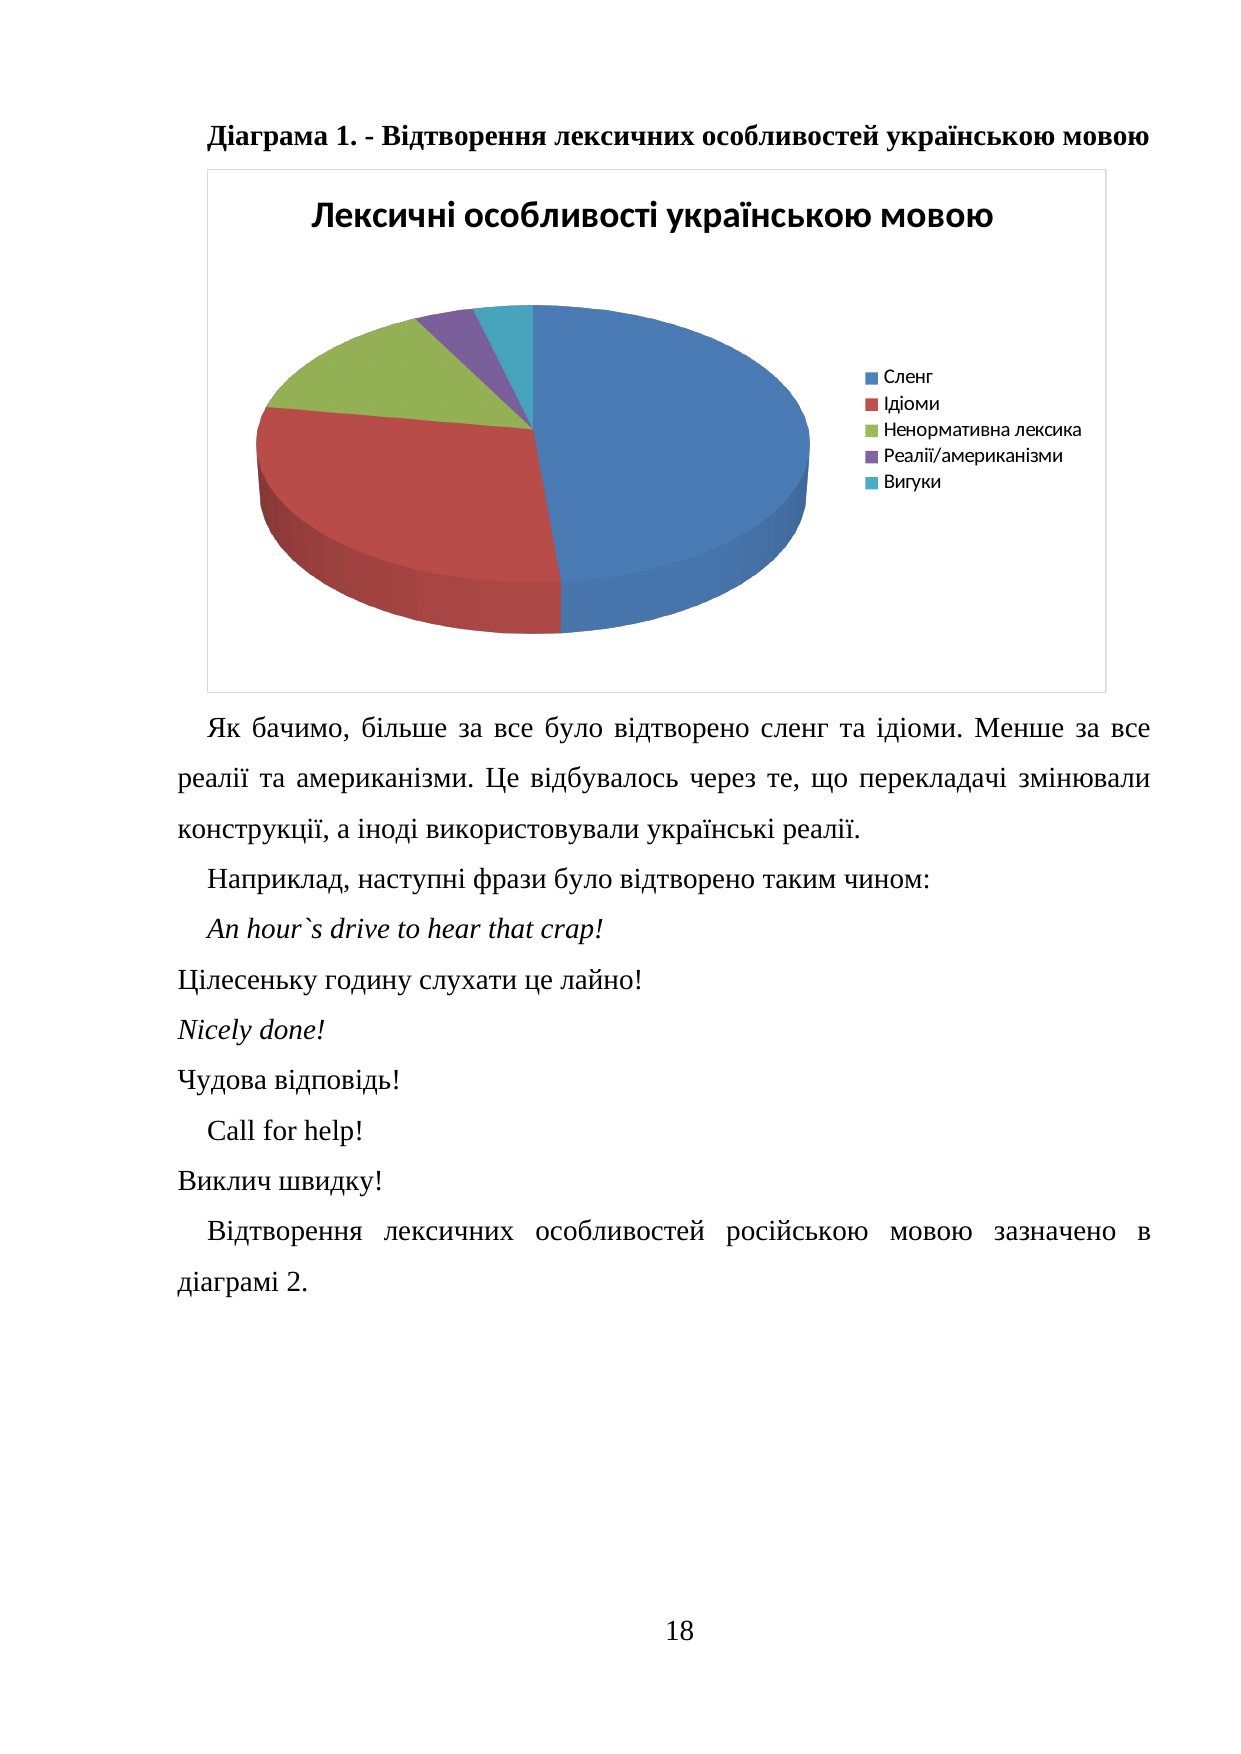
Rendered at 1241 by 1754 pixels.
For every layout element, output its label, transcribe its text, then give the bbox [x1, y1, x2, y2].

text Діаграма 1. - Відтворення лексичних особливостей українською мовою [177, 118, 1152, 152]
text Call for help! Виклич швидку! [177, 1113, 1152, 1197]
text Наприклад, наступні фрази було відтворено таким чином: [177, 861, 1152, 895]
text Відтворення лексичних особливостей російською мовою зазначено в діаграмі 2. [177, 1213, 1152, 1297]
text Як бачимо, більше за все було відтворено сленг та ідіоми. Менше за все реалії та американізми. Це відбувалось через те, що перекладачі змінювали конструкції, а іноді використовували українські реалії. [177, 710, 1152, 844]
text An hour`s drive to hear that crap! Цілесеньку годину слухати це лайно! Nicely done! Чудова відповідь! [177, 911, 1152, 1096]
